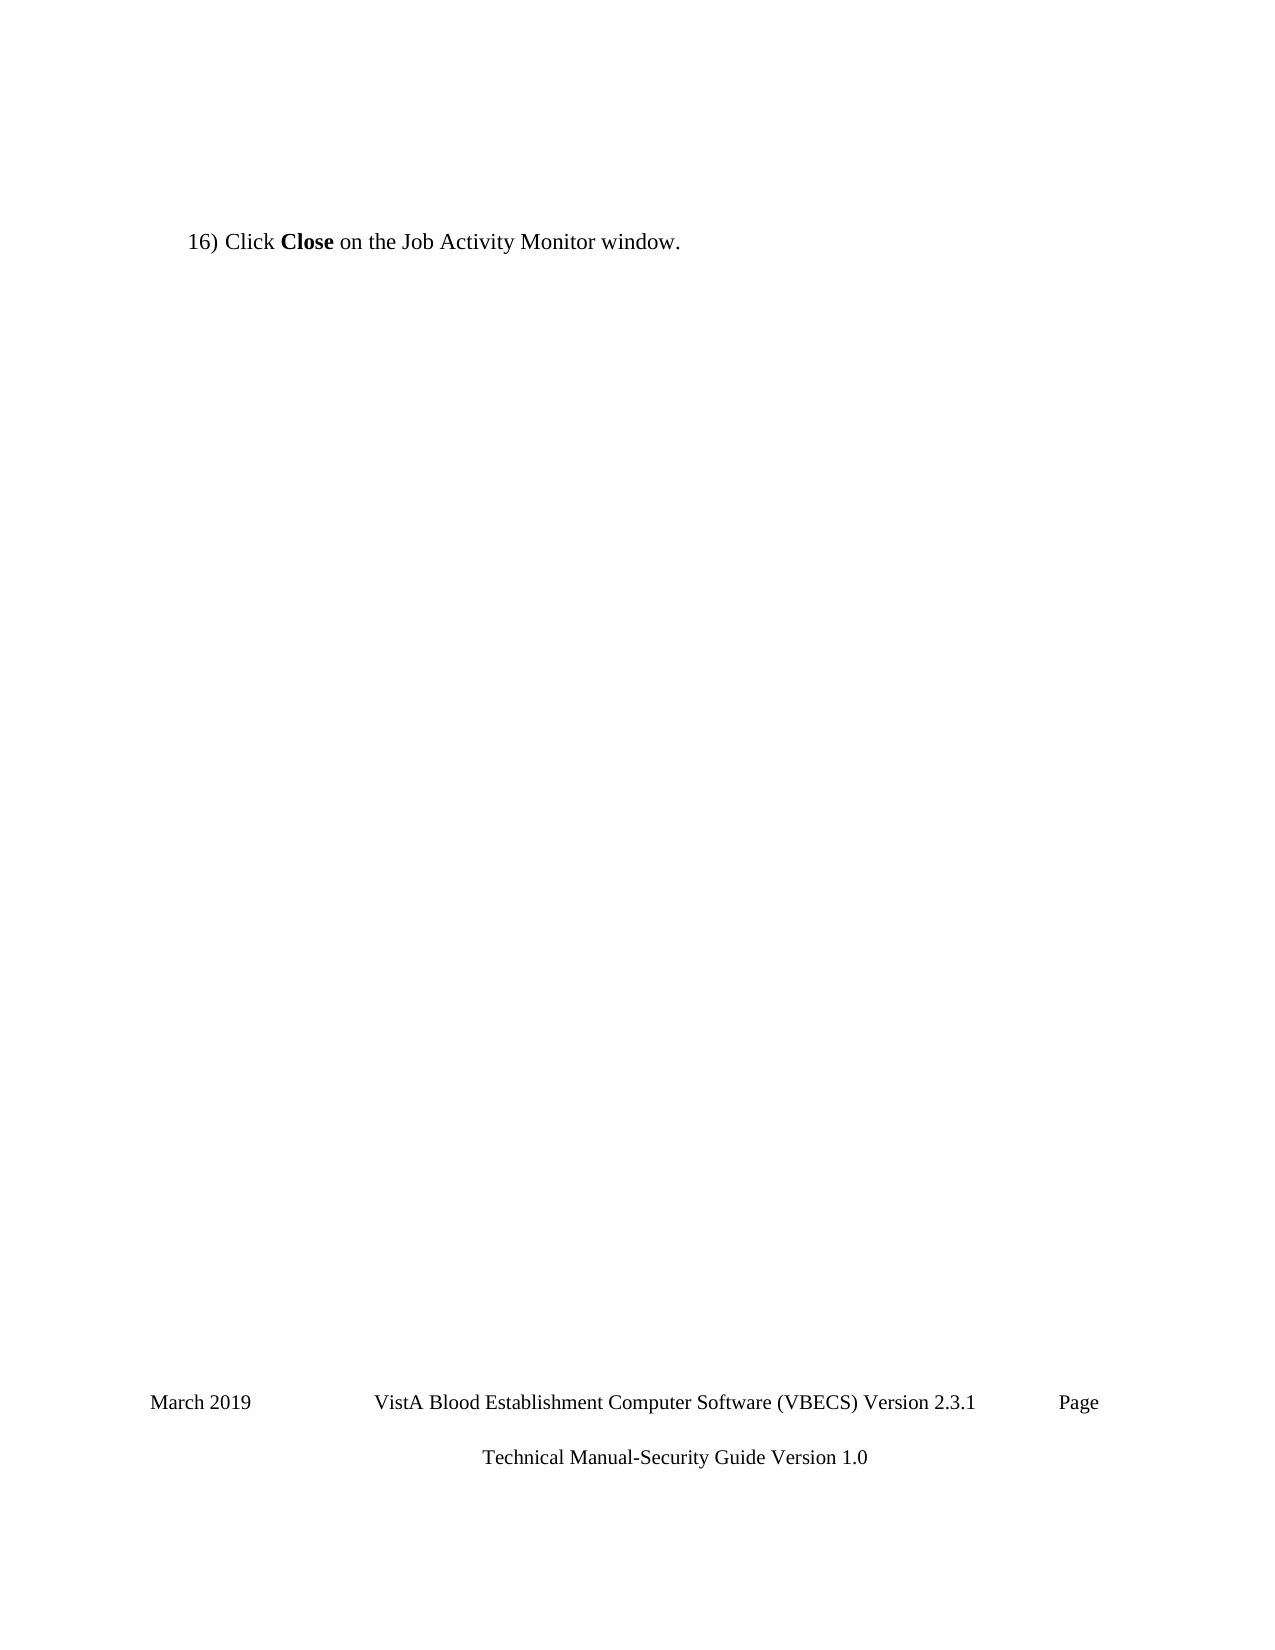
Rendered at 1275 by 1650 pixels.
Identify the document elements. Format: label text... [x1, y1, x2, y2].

list Click Close on the Job Activity Monitor window. [187, 228, 1125, 254]
